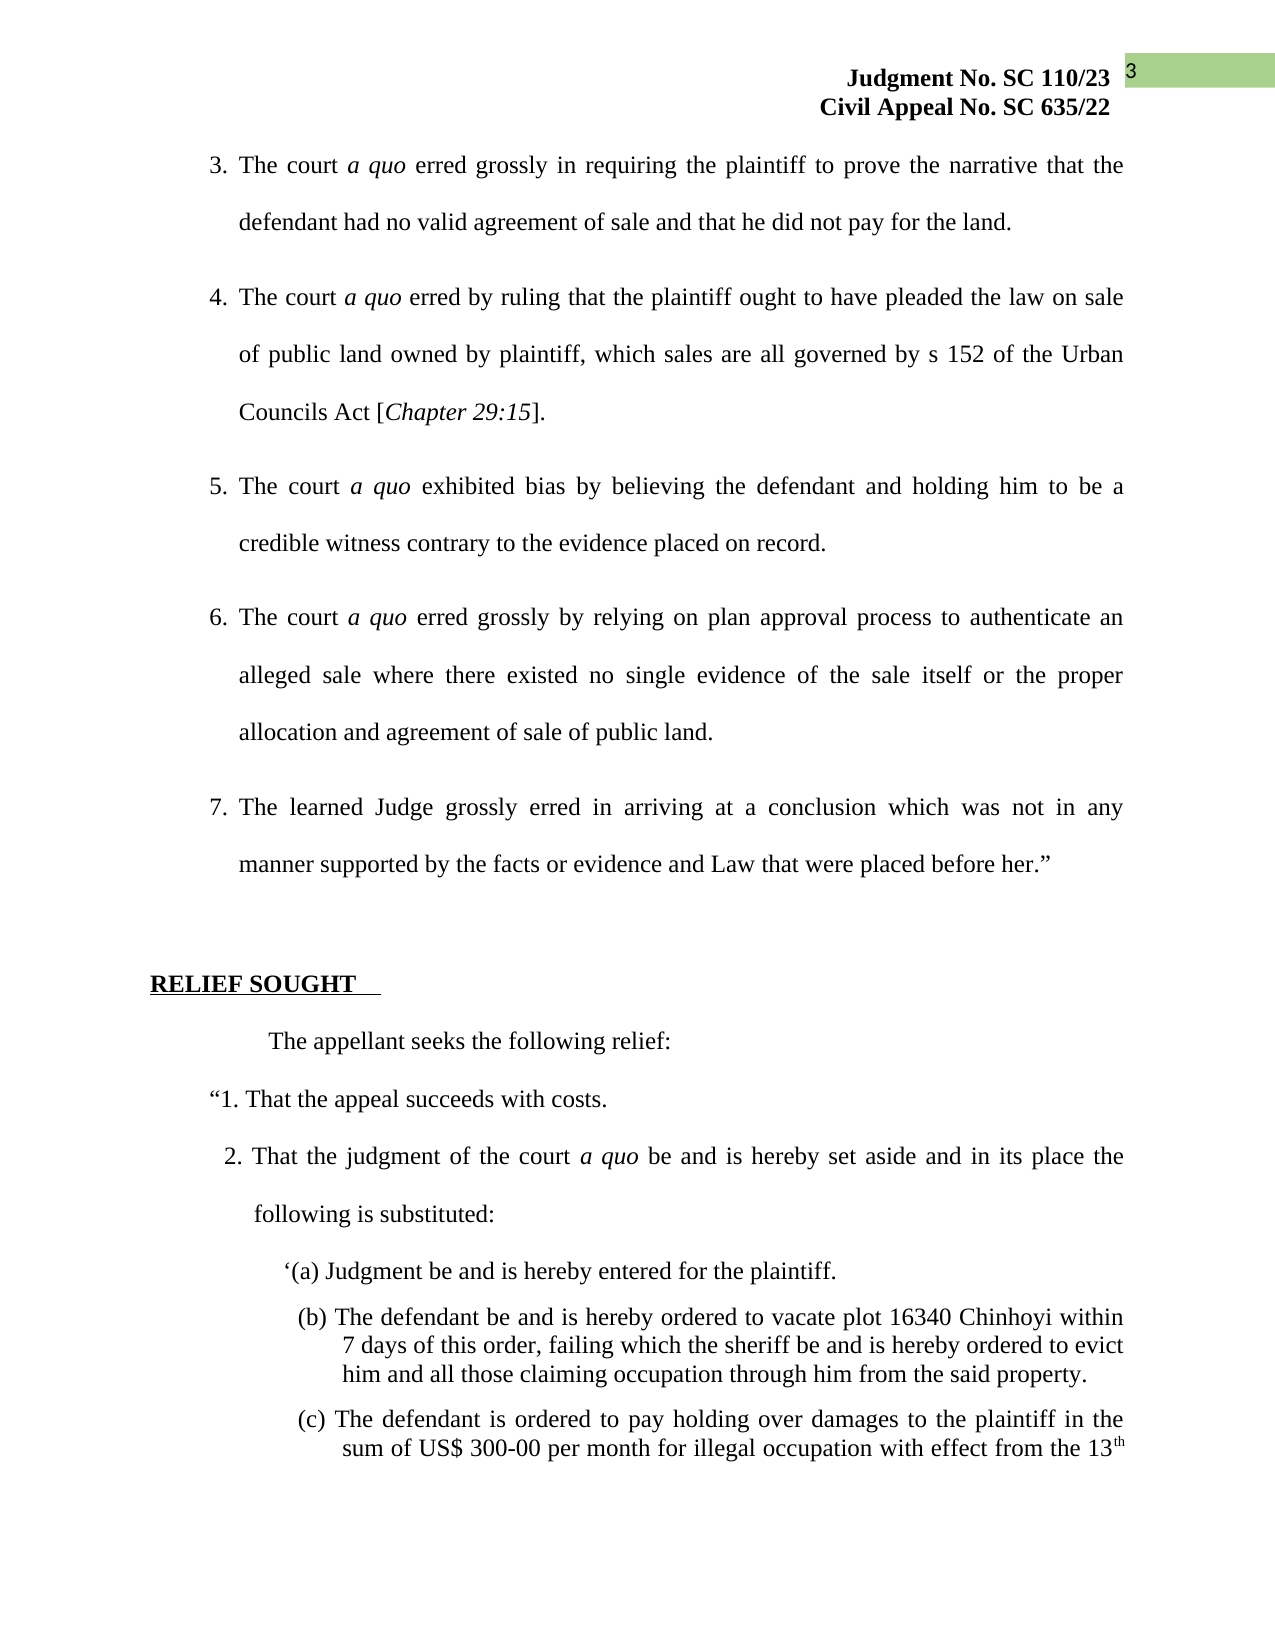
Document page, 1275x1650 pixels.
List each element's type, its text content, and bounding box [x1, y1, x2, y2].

text RELIEF SOUGHT [150, 969, 1125, 997]
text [298, 1404, 1125, 1462]
text ‘(a) Judgment be and is hereby entered for the plaintiff. [253, 1256, 1125, 1285]
list The court a quo erred grossly in requiring the plaintiff to prove the narrative that the defendant had no valid agreement of sale and that he did not pay for the land. [209, 150, 1125, 236]
text (b) The defendant be and is hereby ordered to vacate plot 16340 Chinhoyi within 7 days of this order, failing which the sheriff be and is hereby ordered to evict him and all those claiming occupation through him from the said property. [298, 1302, 1125, 1388]
list The court a quo exhibited bias by believing the defendant and holding him to be a credible witness contrary to the evidence placed on record. [209, 471, 1125, 557]
text The appellant seeks the following relief: [150, 1026, 1125, 1055]
text 2. That the judgment of the court a quo be and is hereby set aside and in its place the following is substituted: [224, 1141, 1125, 1227]
list The court a quo erred grossly by relying on plan approval process to authenticate an alleged sale where there existed no single evidence of the sale itself or the proper allocation and agreement of sale of public land. [209, 602, 1125, 746]
list The learned Judge grossly erred in arriving at a conclusion which was not in any manner supported by the facts or evidence and Law that were placed before her.” [209, 792, 1125, 878]
list The court a quo erred by ruling that the plaintiff ought to have pleaded the law on sale of public land owned by plaintiff, which sales are all governed by s 152 of the Urban Councils Act [Chapter 29:15]. [209, 282, 1125, 425]
text “1. That the appeal succeeds with costs. [150, 1084, 1125, 1112]
